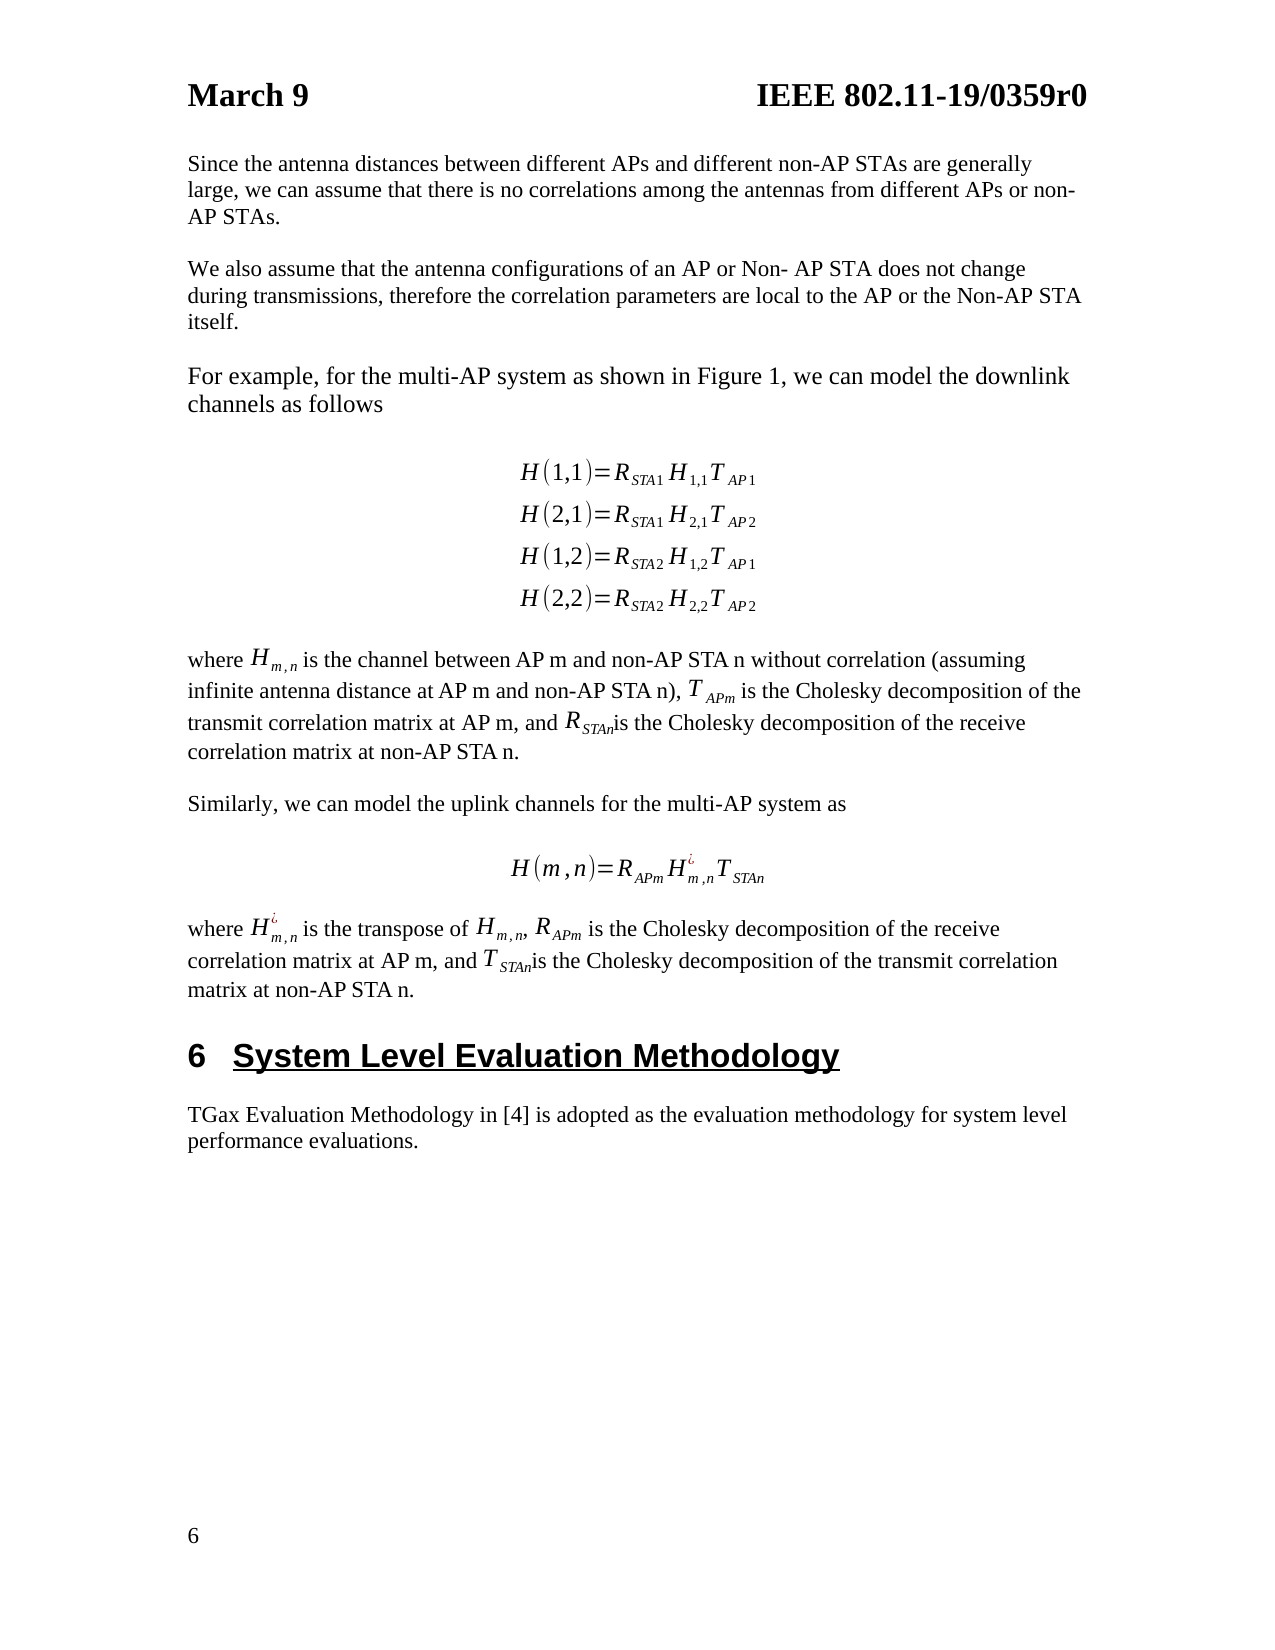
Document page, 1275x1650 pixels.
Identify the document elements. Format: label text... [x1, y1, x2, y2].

text We also assume that the antenna configurations of an AP or Non- AP STA does not change during transmissions, therefore the correlation parameters are local to the AP or the Non-AP STA itself. [187, 255, 1087, 334]
text Similarly, we can model the uplink channels for the multi-AP system as [187, 791, 1087, 817]
text where is the channel between AP m and non-AP STA n without correlation (assuming infinite antenna distance at AP m and non-AP STA n), is the Cholesky decomposition of the transmit correlation matrix at AP m, and is the Cholesky decomposition of the receive correlation matrix at non-AP STA n. [187, 644, 1087, 764]
text Since the antenna distances between different APs and different non-AP STAs are generally large, we can assume that there is no correlations among the antennas from different APs or non-AP STAs. [187, 150, 1087, 229]
subtitle System Level Evaluation Methodology [187, 1036, 1087, 1074]
text TGax Evaluation Methodology in [4] is adopted as the evaluation methodology for system level performance evaluations. [187, 1101, 1087, 1153]
text where is the transpose of , is the Cholesky decomposition of the receive correlation matrix at AP m, and is the Cholesky decomposition of the transmit correlation matrix at non-AP STA n. [187, 912, 1087, 1002]
text For example, for the multi-AP system as shown in Figure 1, we can model the downlink channels as follows [187, 361, 1087, 418]
